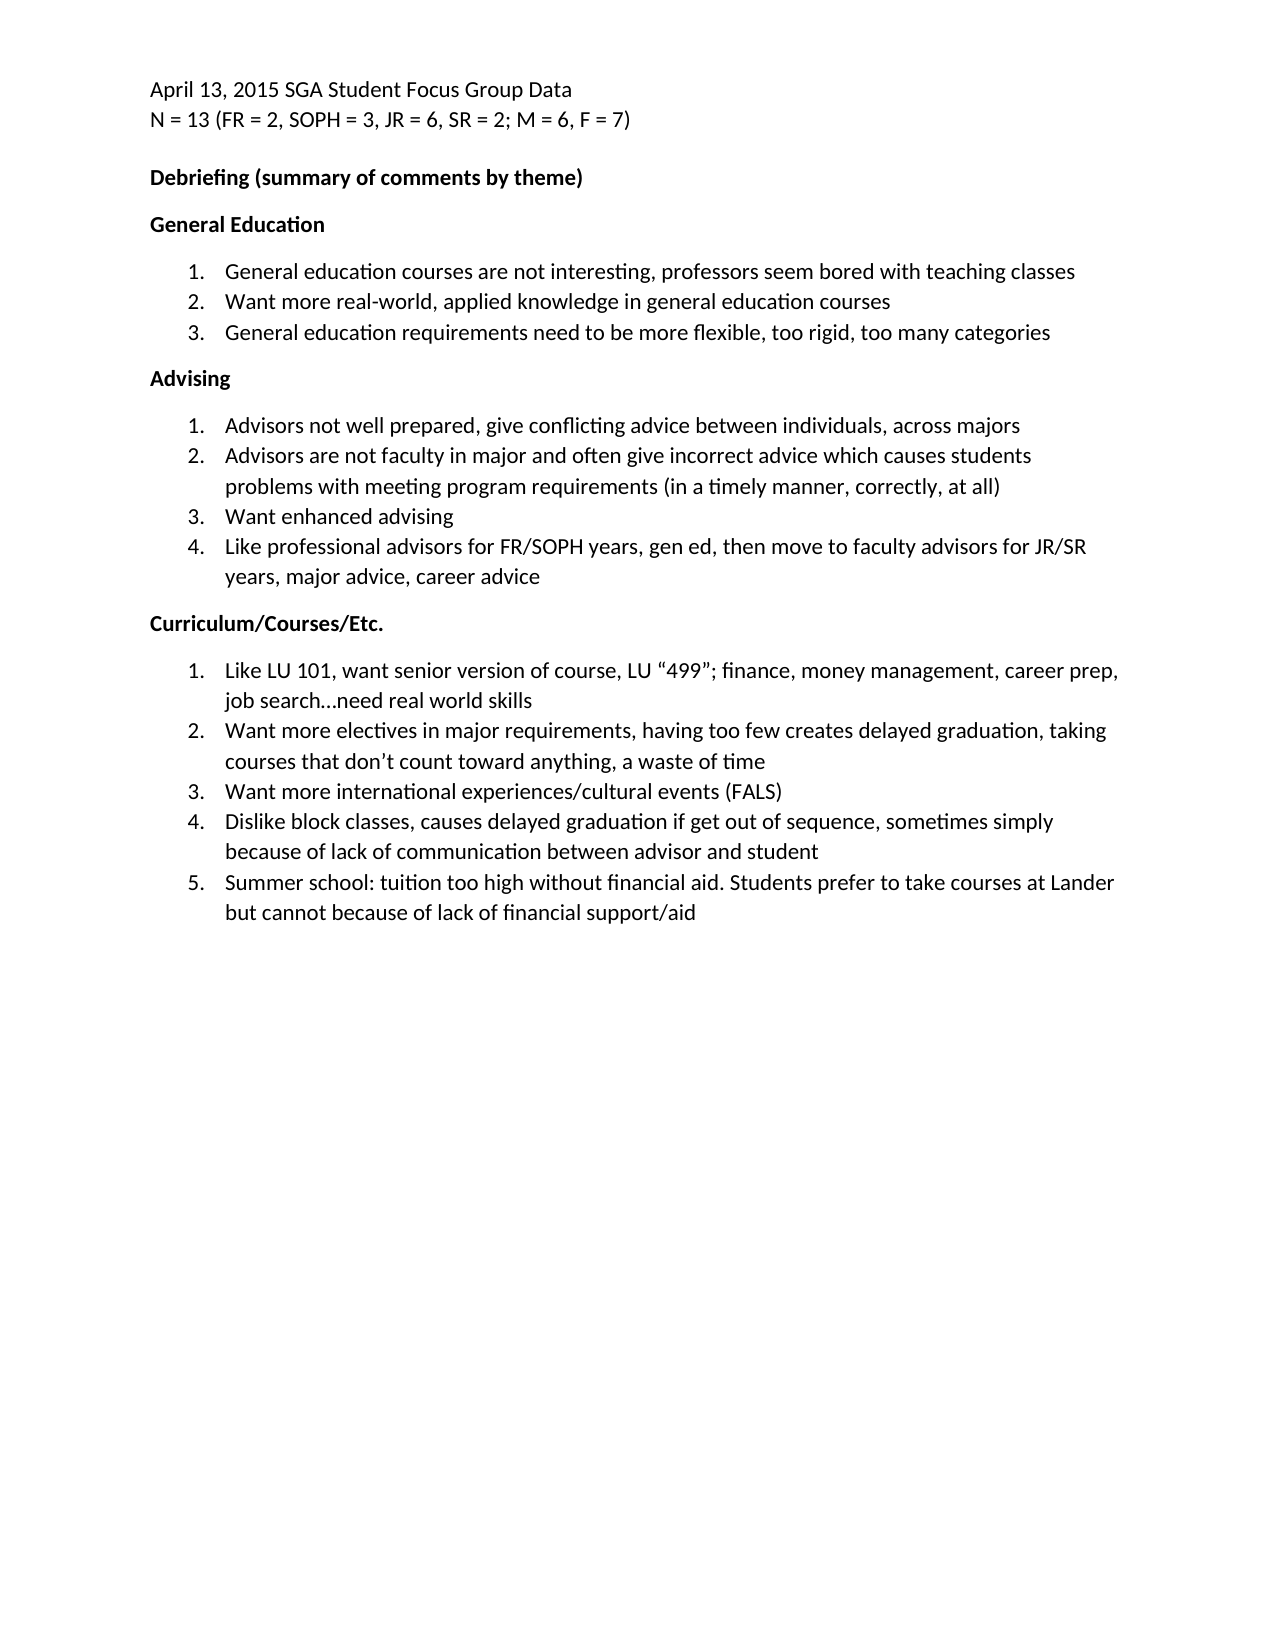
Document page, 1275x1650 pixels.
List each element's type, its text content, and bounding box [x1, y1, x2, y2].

list Want enhanced advising [187, 502, 1125, 530]
list Advisors not well prepared, give conflicting advice between individuals, across majors [187, 411, 1125, 439]
list Dislike block classes, causes delayed graduation if get out of sequence, sometimes simply because of lack of communication between advisor and student [187, 807, 1125, 865]
list Want more international experiences/cultural events (FALS) [187, 777, 1125, 805]
list Want more real-world, applied knowledge in general education courses [187, 287, 1125, 315]
list Like LU 101, want senior version of course, LU “499”; finance, money management, career prep, job search…need real world skills [187, 656, 1125, 714]
text Debriefing (summary of comments by theme) [150, 163, 1125, 191]
list Summer school: tuition too high without financial aid. Students prefer to take courses at Lander but cannot because of lack of financial support/aid [187, 868, 1125, 926]
text Advising [150, 364, 1125, 392]
list General education courses are not interesting, professors seem bored with teaching classes [187, 257, 1125, 285]
list Advisors are not faculty in major and often give incorrect advice which causes students problems with meeting program requirements (in a timely manner, correctly, at all) [187, 442, 1125, 500]
text Curriculum/Courses/Etc. [150, 609, 1125, 637]
text General Education [150, 210, 1125, 238]
list Want more electives in major requirements, having too few creates delayed graduation, taking courses that don’t count toward anything, a waste of time [187, 717, 1125, 775]
list Like professional advisors for FR/SOPH years, gen ed, then move to faculty advisors for JR/SR years, major advice, career advice [187, 532, 1125, 590]
list General education requirements need to be more flexible, too rigid, too many categories [187, 318, 1125, 346]
